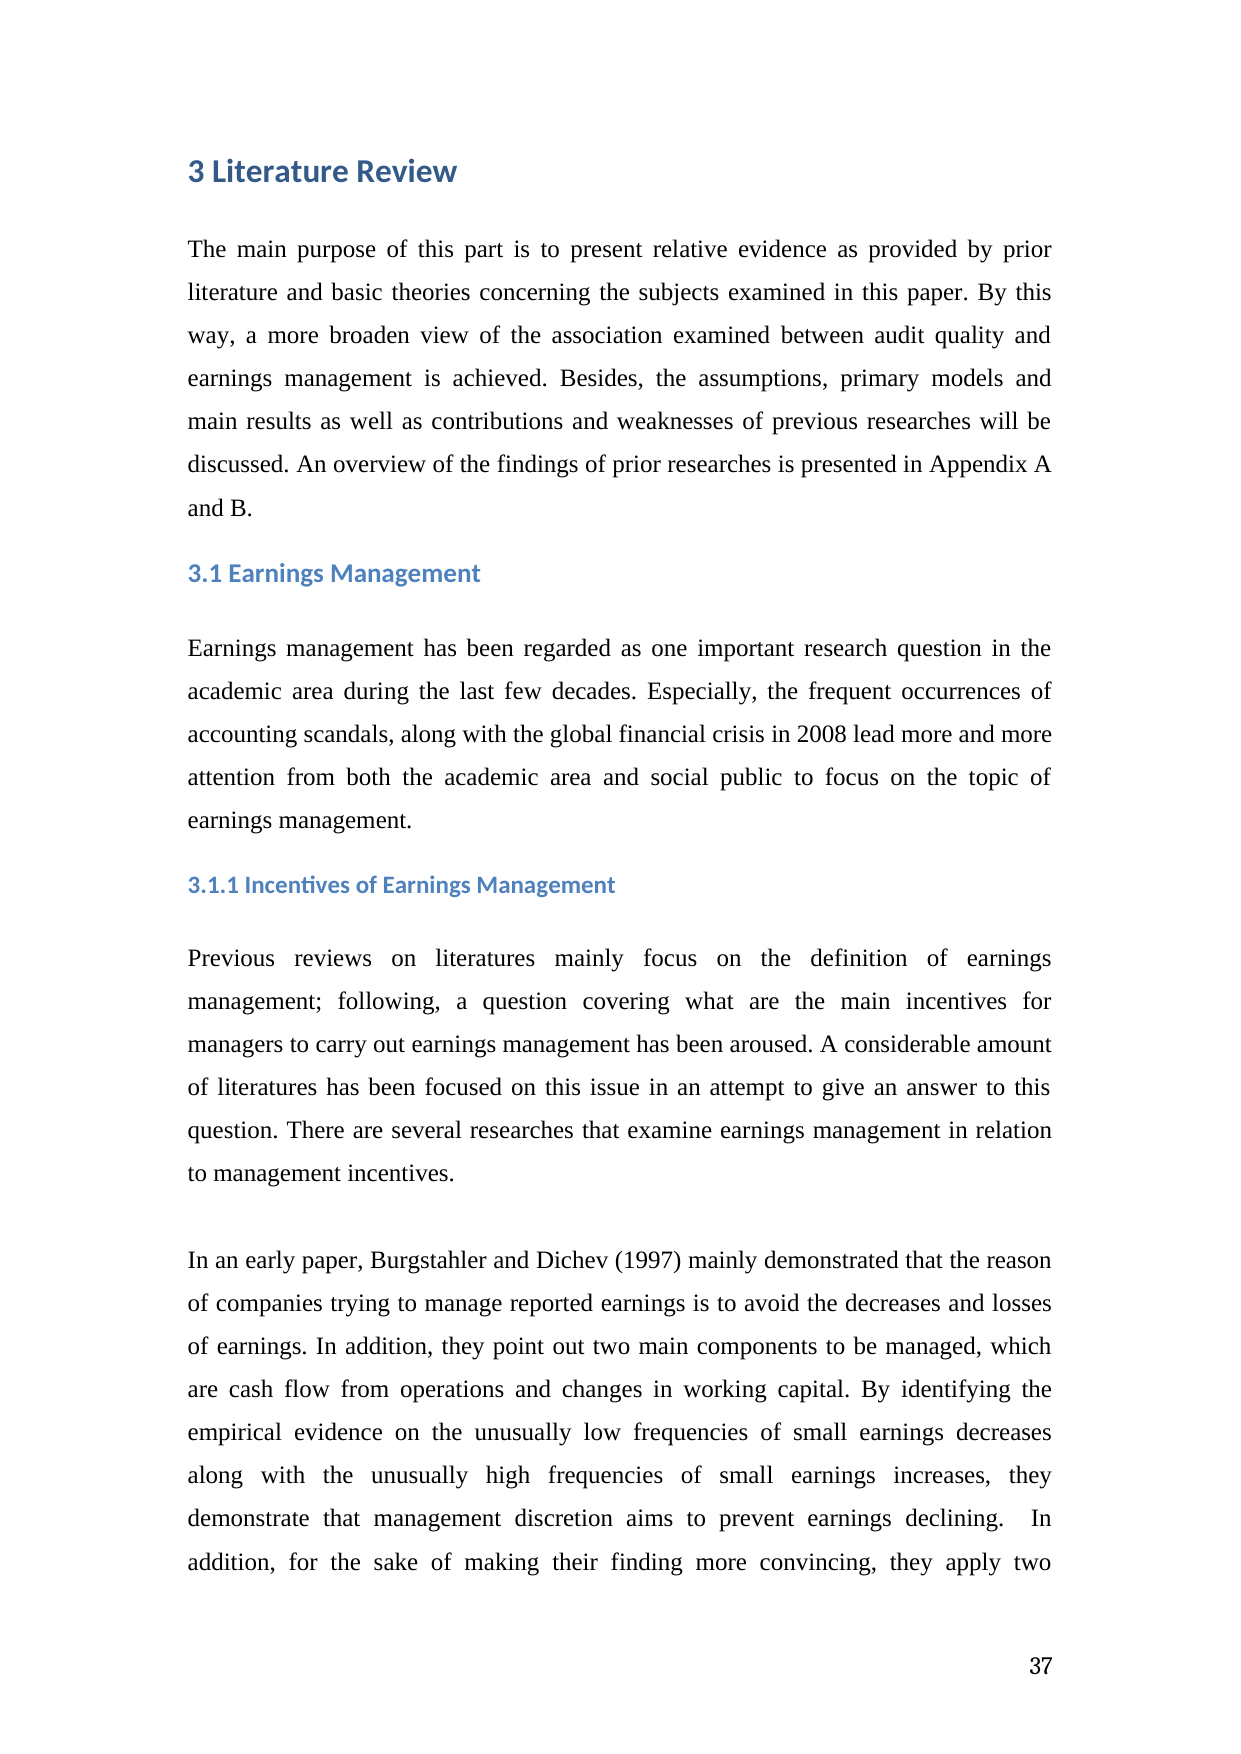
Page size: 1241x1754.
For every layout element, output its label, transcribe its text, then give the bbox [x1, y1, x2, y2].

subtitle 3.1.1 Incentives of Earnings Management [187, 869, 1053, 900]
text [187, 1245, 1053, 1575]
text Previous reviews on literatures mainly focus on the definition of earnings management; following, a question covering what are the main incentives for managers to carry out earnings management has been aroused. A considerable amount of literatures has been focused on this issue in an attempt to give an answer to this question. There are several researches that examine earnings management in relation to management incentives. [187, 943, 1053, 1187]
subtitle 3 Literature Review [187, 150, 1053, 191]
text The main purpose of this part is to present relative evidence as provided by prior literature and basic theories concerning the subjects examined in this paper. By this way, a more broaden view of the association examined between audit quality and earnings management is achieved. Besides, the assumptions, primary models and main results as well as contributions and weaknesses of previous researches will be discussed. An overview of the findings of prior researches is presented in Appendix A and B. [187, 234, 1053, 521]
text Earnings management has been regarded as one important research question in the academic area during the last few decades. Especially, the frequent occurrences of accounting scandals, along with the global financial crisis in 2008 lead more and more attention from both the academic area and social public to focus on the topic of earnings management. [187, 633, 1053, 834]
subtitle 3.1 Earnings Management [187, 557, 1053, 589]
